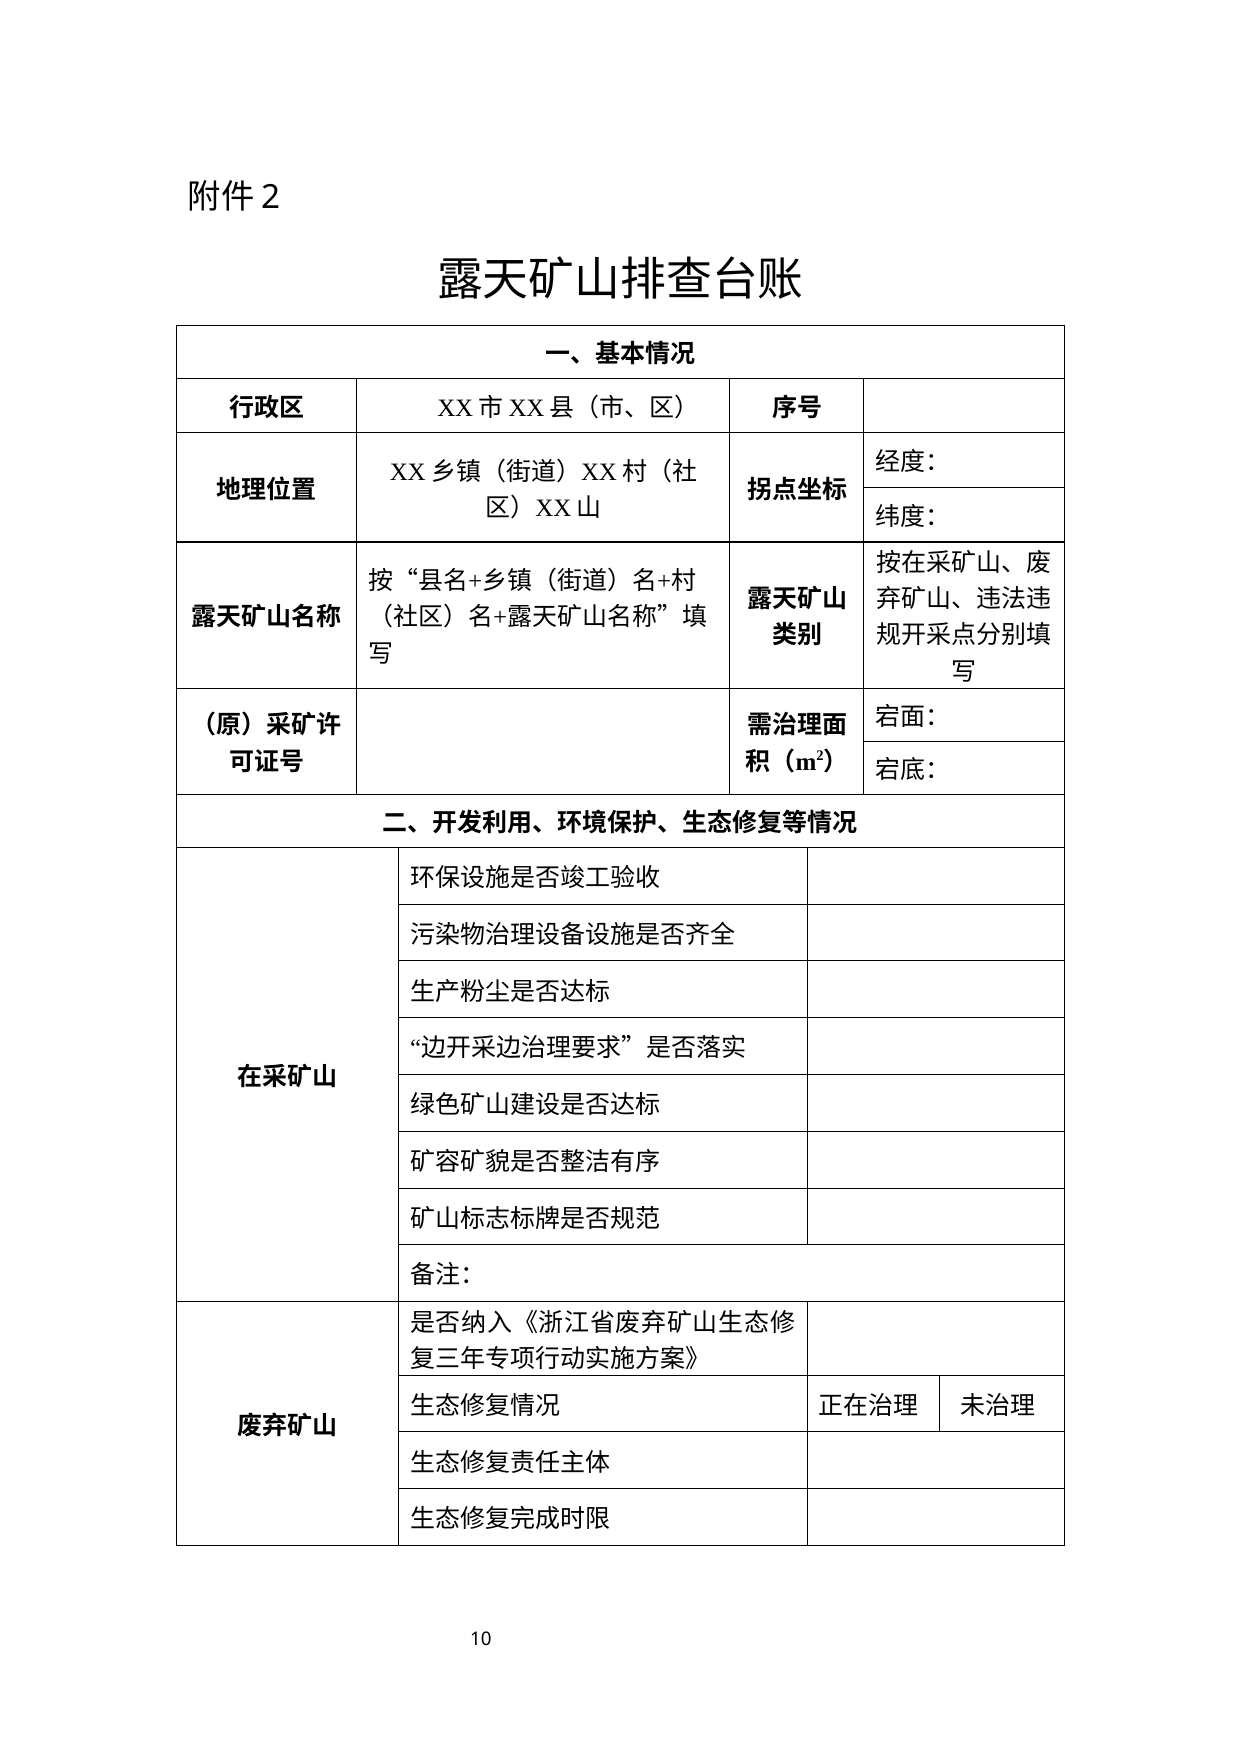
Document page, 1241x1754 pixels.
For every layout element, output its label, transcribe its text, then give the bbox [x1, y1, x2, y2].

table_cell [808, 1189, 1064, 1244]
table_cell [808, 848, 1064, 903]
table_cell 纬度： [864, 488, 1064, 541]
table_cell 废弃矿山 [177, 1302, 398, 1545]
table_cell 经度： [864, 433, 1064, 487]
text 露天矿山排查台账 [187, 227, 1053, 324]
table_cell 序号 [730, 379, 863, 432]
table_cell [808, 1075, 1064, 1131]
table_cell [808, 1132, 1064, 1187]
table_cell 二、开发利用、环境保护、生态修复等情况 [177, 795, 1064, 847]
table_cell 矿容矿貌是否整洁有序 [399, 1132, 807, 1187]
table_cell （原）采矿许可证号 [177, 689, 356, 794]
table_cell “边开采边治理要求”是否落实 [399, 1018, 807, 1074]
table_cell [808, 1489, 1064, 1545]
table_cell [808, 1018, 1064, 1074]
table_cell 生产粉尘是否达标 [399, 961, 807, 1017]
table_cell 按“县名+乡镇（街道）名+村（社区）名+露天矿山名称”填写 [357, 543, 729, 687]
table_cell [808, 1432, 1064, 1488]
table_cell 环保设施是否竣工验收 [399, 848, 807, 903]
table_cell 宕面： [864, 689, 1064, 741]
table_cell 地理位置 [177, 433, 356, 541]
table_cell [808, 961, 1064, 1017]
table_header 一、基本情况 [177, 326, 1064, 378]
table_cell XX乡镇（街道）XX村（社区）XX山 [357, 433, 729, 541]
table_cell [808, 1302, 1064, 1374]
table_cell 在采矿山 [177, 848, 398, 1301]
table_cell 拐点坐标 [730, 433, 863, 541]
table_cell 露天矿山名称 [177, 543, 356, 687]
table_cell 污染物治理设备设施是否齐全 [399, 905, 807, 960]
table_cell 绿色矿山建设是否达标 [399, 1075, 807, 1131]
table_cell [808, 905, 1064, 960]
table_cell [864, 379, 1064, 432]
table_cell XX市XX县（市、区） [357, 379, 729, 432]
table_cell 行政区 [177, 379, 356, 432]
table_cell 未治理 [940, 1376, 1064, 1431]
table_cell 生态修复情况 [399, 1376, 807, 1431]
table_cell 矿山标志标牌是否规范 [399, 1189, 807, 1244]
text 附件2 [187, 162, 1053, 227]
table_cell 正在治理 [808, 1376, 939, 1431]
table_cell 需治理面积（m2） [730, 689, 863, 794]
table_cell [357, 689, 729, 794]
table_cell 露天矿山类别 [730, 543, 863, 687]
table_cell 生态修复完成时限 [399, 1489, 807, 1545]
table_cell 生态修复责任主体 [399, 1432, 807, 1488]
table_cell 宕底： [864, 742, 1064, 794]
table_cell 按在采矿山、废弃矿山、违法违规开采点分别填写 [864, 543, 1064, 687]
table_cell 是否纳入《浙江省废弃矿山生态修复三年专项行动实施方案》 [399, 1302, 807, 1374]
table_cell 备注： [399, 1245, 1064, 1301]
